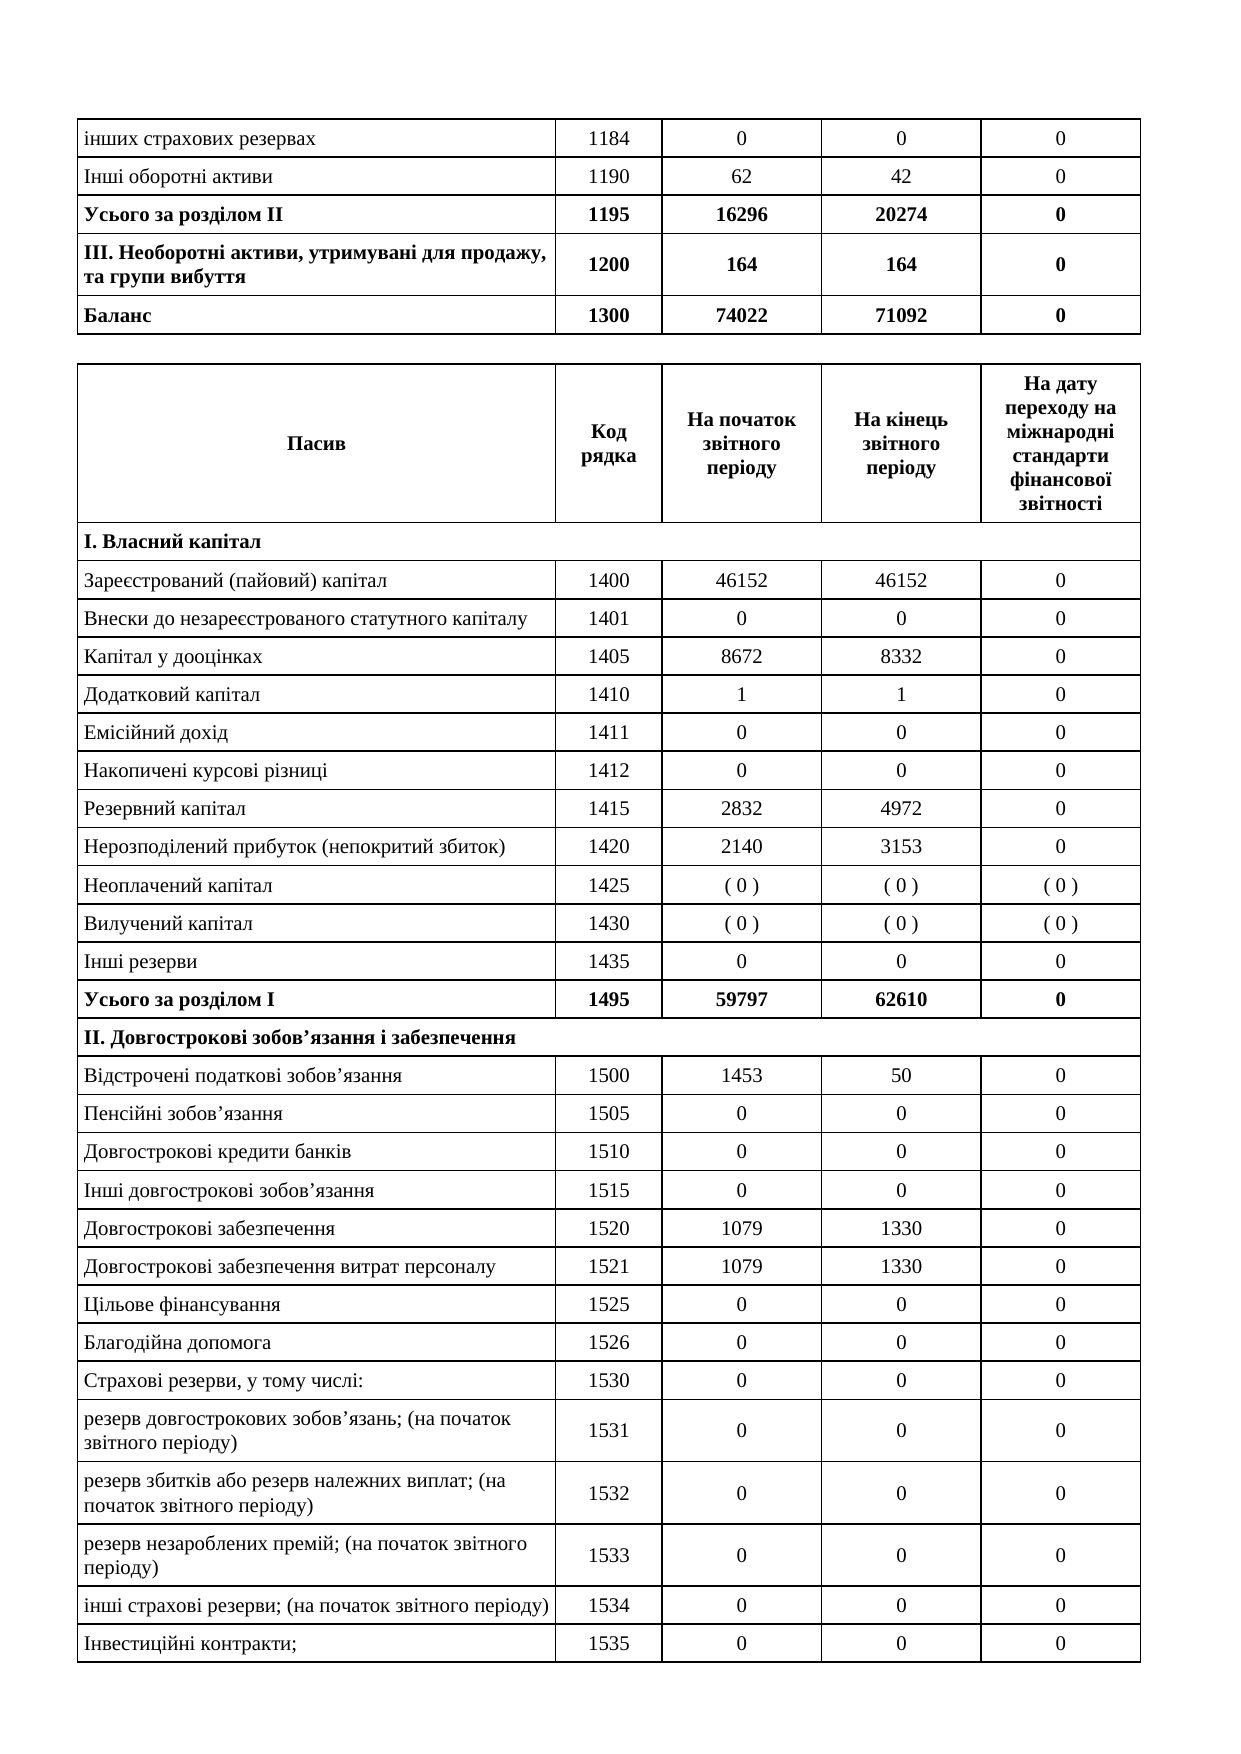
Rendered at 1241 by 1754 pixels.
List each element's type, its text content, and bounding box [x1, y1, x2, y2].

table_cell 1 [663, 676, 821, 712]
table_cell 0 [663, 1171, 821, 1208]
table_cell Вилучений капітал [78, 905, 555, 941]
table_cell 0 [982, 676, 1140, 712]
table_cell Резервний капітал [78, 790, 555, 827]
table_cell 0 [663, 714, 821, 750]
table_cell 59797 [663, 981, 821, 1017]
table_cell 50 [822, 1057, 980, 1093]
table_cell 0 [982, 1324, 1140, 1360]
table_cell 0 [663, 1133, 821, 1170]
table_cell 1400 [556, 561, 661, 598]
table_cell 1184 [556, 120, 661, 156]
table_cell 1410 [556, 676, 661, 712]
table_cell 1079 [663, 1210, 821, 1246]
table_cell 0 [663, 1462, 821, 1523]
table_cell Довгострокові забезпечення витрат персоналу [78, 1248, 555, 1284]
table_cell 0 [982, 790, 1140, 827]
table_cell 8332 [822, 638, 980, 674]
table_cell 1530 [556, 1362, 661, 1398]
table_cell 1195 [556, 196, 661, 232]
table_cell 0 [822, 1286, 980, 1322]
table_cell 1520 [556, 1210, 661, 1246]
table_cell 0 [982, 1057, 1140, 1093]
table_cell 1531 [556, 1400, 661, 1461]
table_cell Інші резерви [78, 943, 555, 979]
table_cell 0 [663, 120, 821, 156]
table_cell Нерозподілений прибуток (непокритий збиток) [78, 828, 555, 865]
table_cell 0 [822, 1587, 980, 1623]
table_cell 0 [982, 714, 1140, 750]
table_cell 8672 [663, 638, 821, 674]
table_cell 0 [982, 1362, 1140, 1398]
table_cell Внески до незареєстрованого статутного капіталу [78, 600, 555, 636]
table_cell 1079 [663, 1248, 821, 1284]
table_cell 0 [822, 1400, 980, 1461]
table_cell I. Власний капітал [78, 523, 1140, 560]
table_cell 0 [822, 1095, 980, 1132]
table_cell 0 [982, 638, 1140, 674]
table_cell 1495 [556, 981, 661, 1017]
table_cell резерв збитків або резерв належних виплат; (на початок звітного періоду) [78, 1462, 555, 1523]
table_cell 1521 [556, 1248, 661, 1284]
table_cell II. Довгострокові зобов’язання і забезпечення [78, 1019, 1140, 1055]
table_cell 0 [822, 1171, 980, 1208]
table_cell 1411 [556, 714, 661, 750]
table_cell 0 [982, 1095, 1140, 1132]
table_cell 1412 [556, 752, 661, 788]
table_cell резерв довгострокових зобов’язань; (на початок звітного періоду) [78, 1400, 555, 1461]
table_cell Додатковий капітал [78, 676, 555, 712]
table_cell 1 [822, 676, 980, 712]
table_cell 1526 [556, 1324, 661, 1360]
table_cell 0 [982, 561, 1140, 598]
table_cell III. Необоротні активи, утримувані для продажу, та групи вибуття [78, 234, 555, 295]
table_cell 62610 [822, 981, 980, 1017]
table_cell Накопичені курсові різниці [78, 752, 555, 788]
table_cell Благодійна допомога [78, 1324, 555, 1360]
table_cell 0 [822, 1625, 980, 1661]
table_cell Зареєстрований (пайовий) капітал [78, 561, 555, 598]
table_cell 1515 [556, 1171, 661, 1208]
table_cell 0 [982, 943, 1140, 979]
table_cell 0 [982, 234, 1140, 295]
table_cell 0 [663, 1400, 821, 1461]
table_cell Страхові резерви, у тому числі: [78, 1362, 555, 1398]
table_cell 0 [663, 943, 821, 979]
table_cell 0 [822, 1133, 980, 1170]
table_cell 46152 [822, 561, 980, 598]
table_cell 62 [663, 158, 821, 194]
table_cell 0 [663, 1286, 821, 1322]
table_header Пасив [78, 365, 555, 522]
table_cell Інші оборотні активи [78, 158, 555, 194]
table_cell Цільове фінансування [78, 1286, 555, 1322]
table_cell 0 [822, 943, 980, 979]
table_cell 0 [982, 120, 1140, 156]
table_cell 0 [822, 714, 980, 750]
table_cell 0 [982, 1400, 1140, 1461]
table_cell Довгострокові кредити банків [78, 1133, 555, 1170]
table_cell 0 [663, 752, 821, 788]
table_cell 1532 [556, 1462, 661, 1523]
table_cell 0 [822, 1324, 980, 1360]
table_cell 4972 [822, 790, 980, 827]
table_cell 0 [982, 1210, 1140, 1246]
table_cell 20274 [822, 196, 980, 232]
table_cell 1533 [556, 1525, 661, 1585]
table_cell Довгострокові забезпечення [78, 1210, 555, 1246]
table_cell 0 [663, 1625, 821, 1661]
table_cell 1420 [556, 828, 661, 865]
table_cell 1190 [556, 158, 661, 194]
table_cell 71092 [822, 296, 980, 333]
table_cell Усього за розділом II [78, 196, 555, 232]
table_cell 0 [663, 1587, 821, 1623]
table_cell 0 [982, 296, 1140, 333]
table_cell 42 [822, 158, 980, 194]
table_cell 0 [982, 1248, 1140, 1284]
table_cell Неоплачений капітал [78, 866, 555, 903]
table_header На кінець звітного періоду [822, 365, 980, 522]
table_cell 0 [822, 120, 980, 156]
table_cell 1401 [556, 600, 661, 636]
table_cell 0 [982, 752, 1140, 788]
table_cell ( 0 ) [663, 866, 821, 903]
table_cell Усього за розділом I [78, 981, 555, 1017]
table_cell ( 0 ) [982, 905, 1140, 941]
table_cell Відстрочені податкові зобов’язання [78, 1057, 555, 1093]
table_cell 0 [982, 1462, 1140, 1523]
table_cell 0 [822, 1525, 980, 1585]
table_cell 0 [663, 600, 821, 636]
table_cell 1505 [556, 1095, 661, 1132]
table_cell 164 [663, 234, 821, 295]
table_cell 1435 [556, 943, 661, 979]
table_cell Пенсійні зобов’язання [78, 1095, 555, 1132]
table_cell 0 [982, 196, 1140, 232]
table_cell ( 0 ) [822, 866, 980, 903]
table_cell 1200 [556, 234, 661, 295]
table_cell Емісійний дохід [78, 714, 555, 750]
table_cell ( 0 ) [822, 905, 980, 941]
table_cell Інші довгострокові зобов’язання [78, 1171, 555, 1208]
table_cell 1525 [556, 1286, 661, 1322]
table_cell Капітал у дооцінках [78, 638, 555, 674]
table_cell 1330 [822, 1210, 980, 1246]
table_cell 0 [822, 1362, 980, 1398]
table_cell ( 0 ) [982, 866, 1140, 903]
table_cell інших страхових резервах [78, 120, 555, 156]
table_cell 0 [982, 1171, 1140, 1208]
table_cell 1510 [556, 1133, 661, 1170]
table_cell 0 [822, 1462, 980, 1523]
table_cell 0 [663, 1095, 821, 1132]
table_cell 1534 [556, 1587, 661, 1623]
table_cell Інвестиційні контракти; [78, 1625, 555, 1661]
table_header На початок звітного періоду [663, 365, 821, 522]
table_cell інші страхові резерви; (на початок звітного періоду) [78, 1587, 555, 1623]
table_cell 0 [663, 1525, 821, 1585]
table_cell ( 0 ) [663, 905, 821, 941]
table_cell 1415 [556, 790, 661, 827]
table_cell 2832 [663, 790, 821, 827]
table_header На дату переходу на міжнародні стандарти фінансової звітності [982, 365, 1140, 522]
table_cell 1300 [556, 296, 661, 333]
table_cell резерв незароблених премій; (на початок звітного періоду) [78, 1525, 555, 1585]
table_cell 0 [663, 1362, 821, 1398]
table_cell 1425 [556, 866, 661, 903]
table_cell 46152 [663, 561, 821, 598]
table_header Код рядка [556, 365, 661, 522]
table_cell 0 [822, 600, 980, 636]
table_cell 1330 [822, 1248, 980, 1284]
table_cell 0 [822, 752, 980, 788]
table_cell 0 [982, 828, 1140, 865]
table_cell 2140 [663, 828, 821, 865]
table_cell Баланс [78, 296, 555, 333]
table_cell 0 [982, 1133, 1140, 1170]
table_cell 1405 [556, 638, 661, 674]
table_cell 0 [982, 600, 1140, 636]
table_cell 0 [982, 158, 1140, 194]
table_cell 164 [822, 234, 980, 295]
table_cell 0 [663, 1324, 821, 1360]
table_cell 1535 [556, 1625, 661, 1661]
table_cell 0 [982, 1525, 1140, 1585]
table_cell 0 [982, 1286, 1140, 1322]
table_cell 74022 [663, 296, 821, 333]
table_cell 0 [982, 1587, 1140, 1623]
table_cell 1500 [556, 1057, 661, 1093]
table_cell 1453 [663, 1057, 821, 1093]
table_cell 0 [982, 1625, 1140, 1661]
table_cell 1430 [556, 905, 661, 941]
table_cell 16296 [663, 196, 821, 232]
table_cell 3153 [822, 828, 980, 865]
table_cell 0 [982, 981, 1140, 1017]
